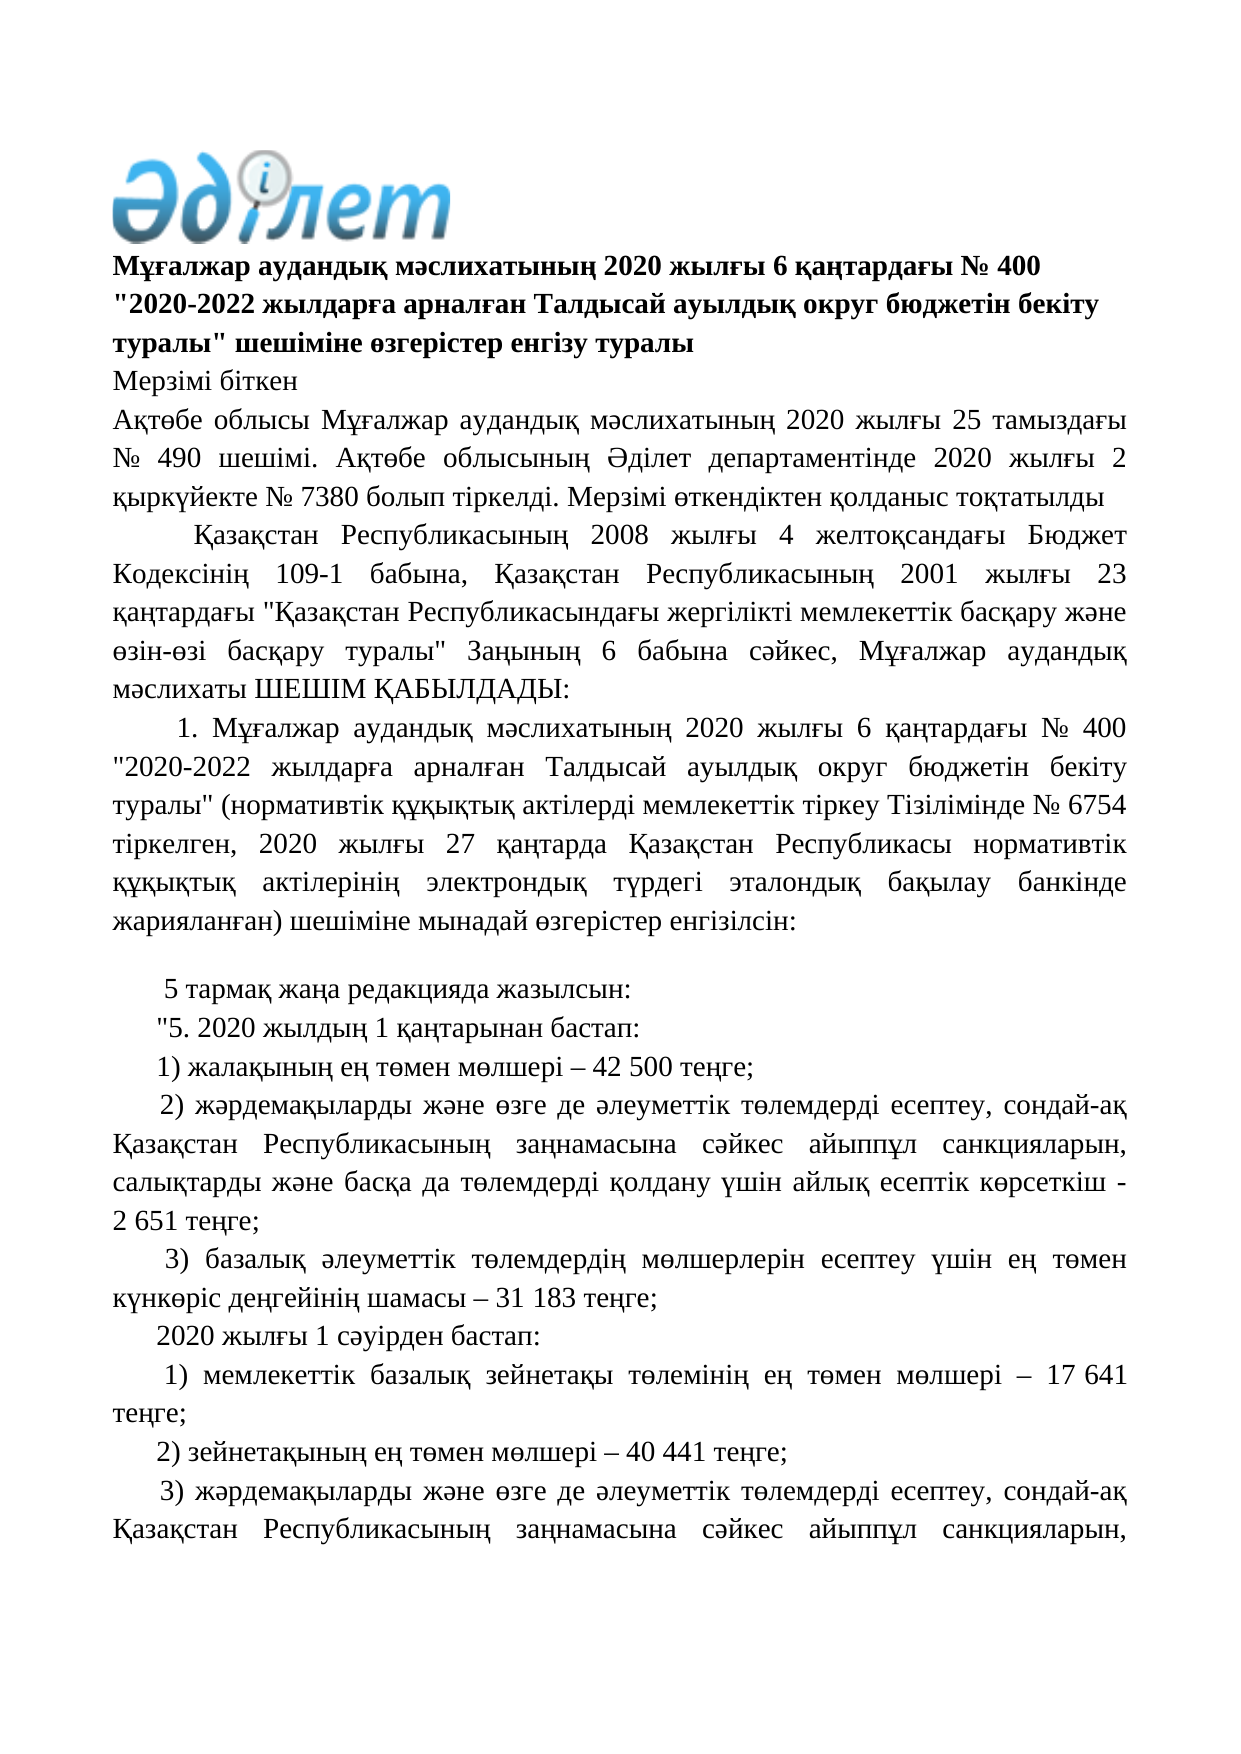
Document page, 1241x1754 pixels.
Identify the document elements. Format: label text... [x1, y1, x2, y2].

text 1) мемлекеттік базалық зейнетақы төлемінің ең төмен мөлшері – 17 641 теңге; [112, 1357, 1128, 1429]
text 1. Мұғалжар аудандық мәслихатының 2020 жылғы 6 қаңтардағы № 400 "2020-2022 жылдарға арналған Талдысай ауылдық округ бюджетін бекіту туралы" (нормативтік құқықтық актілерді мемлекеттік тіркеу Тізілімінде № 6754 тіркелген, 2020 жылғы 27 қаңтарда Қазақстан Республикасы нормативтік құқықтық актілерінің электрондық түрдегі эталондық бақылау банкінде жарияланған) шешіміне мынадай өзгерістер енгізілсін: [112, 710, 1128, 936]
picture [112, 150, 451, 244]
text Қазақстан Республикасының 2008 жылғы 4 желтоқсандағы Бюджет Кодексінің 109-1 бабына, Қазақстан Республикасының 2001 жылғы 23 қаңтардағы "Қазақстан Республикасындағы жергілікті мемлекеттік басқару және өзін-өзі басқару туралы" Заңының 6 бабына сәйкес, Мұғалжар аудандық мәслихаты ШЕШІМ ҚАБЫЛДАДЫ: [112, 517, 1128, 705]
text Мерзімі біткен [112, 363, 1128, 397]
text 2020 жылғы 1 сәуірден бастап: [112, 1318, 1128, 1352]
text 3) базалық әлеуметтік төлемдердің мөлшерлерін есептеу үшін ең төмен күнкөріс деңгейінің шамасы – 31 183 теңге; [112, 1241, 1128, 1313]
text 2) жәрдемақыларды және өзге де әлеуметтік төлемдерді есептеу, сондай-ақ Қазақстан Республикасының заңнамасына сәйкес айыппұл санкцияларын, салықтарды және басқа да төлемдерді қолдану үшін айлық есептік көрсеткіш - 2 651 теңге; [112, 1087, 1128, 1236]
text "5. 2020 жылдың 1 қаңтарынан бастап: [112, 1010, 1128, 1044]
text Ақтөбе облысы Мұғалжар аудандық мәслихатының 2020 жылғы 25 тамыздағы № 490 шешімі. Ақтөбе облысының Әділет департаментінде 2020 жылғы 2 қыркүйекте № 7380 болып тіркелді. Мерзімі өткендіктен қолданыс тоқтатылды [112, 402, 1128, 512]
text Мұғалжар аудандық мәслихатының 2020 жылғы 6 қаңтардағы № 400 "2020-2022 жылдарға арналған Талдысай ауылдық округ бюджетін бекіту туралы" шешіміне өзгерістер енгізу туралы [112, 248, 1128, 358]
text 5 тармақ жаңа редакцияда жазылсын: [112, 972, 1128, 1005]
text 2) зейнетақының ең төмен мөлшері – 40 441 теңге; [112, 1434, 1128, 1468]
text 1) жалақының ең төмен мөлшері – 42 500 теңге; [112, 1049, 1128, 1082]
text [112, 1473, 1128, 1545]
